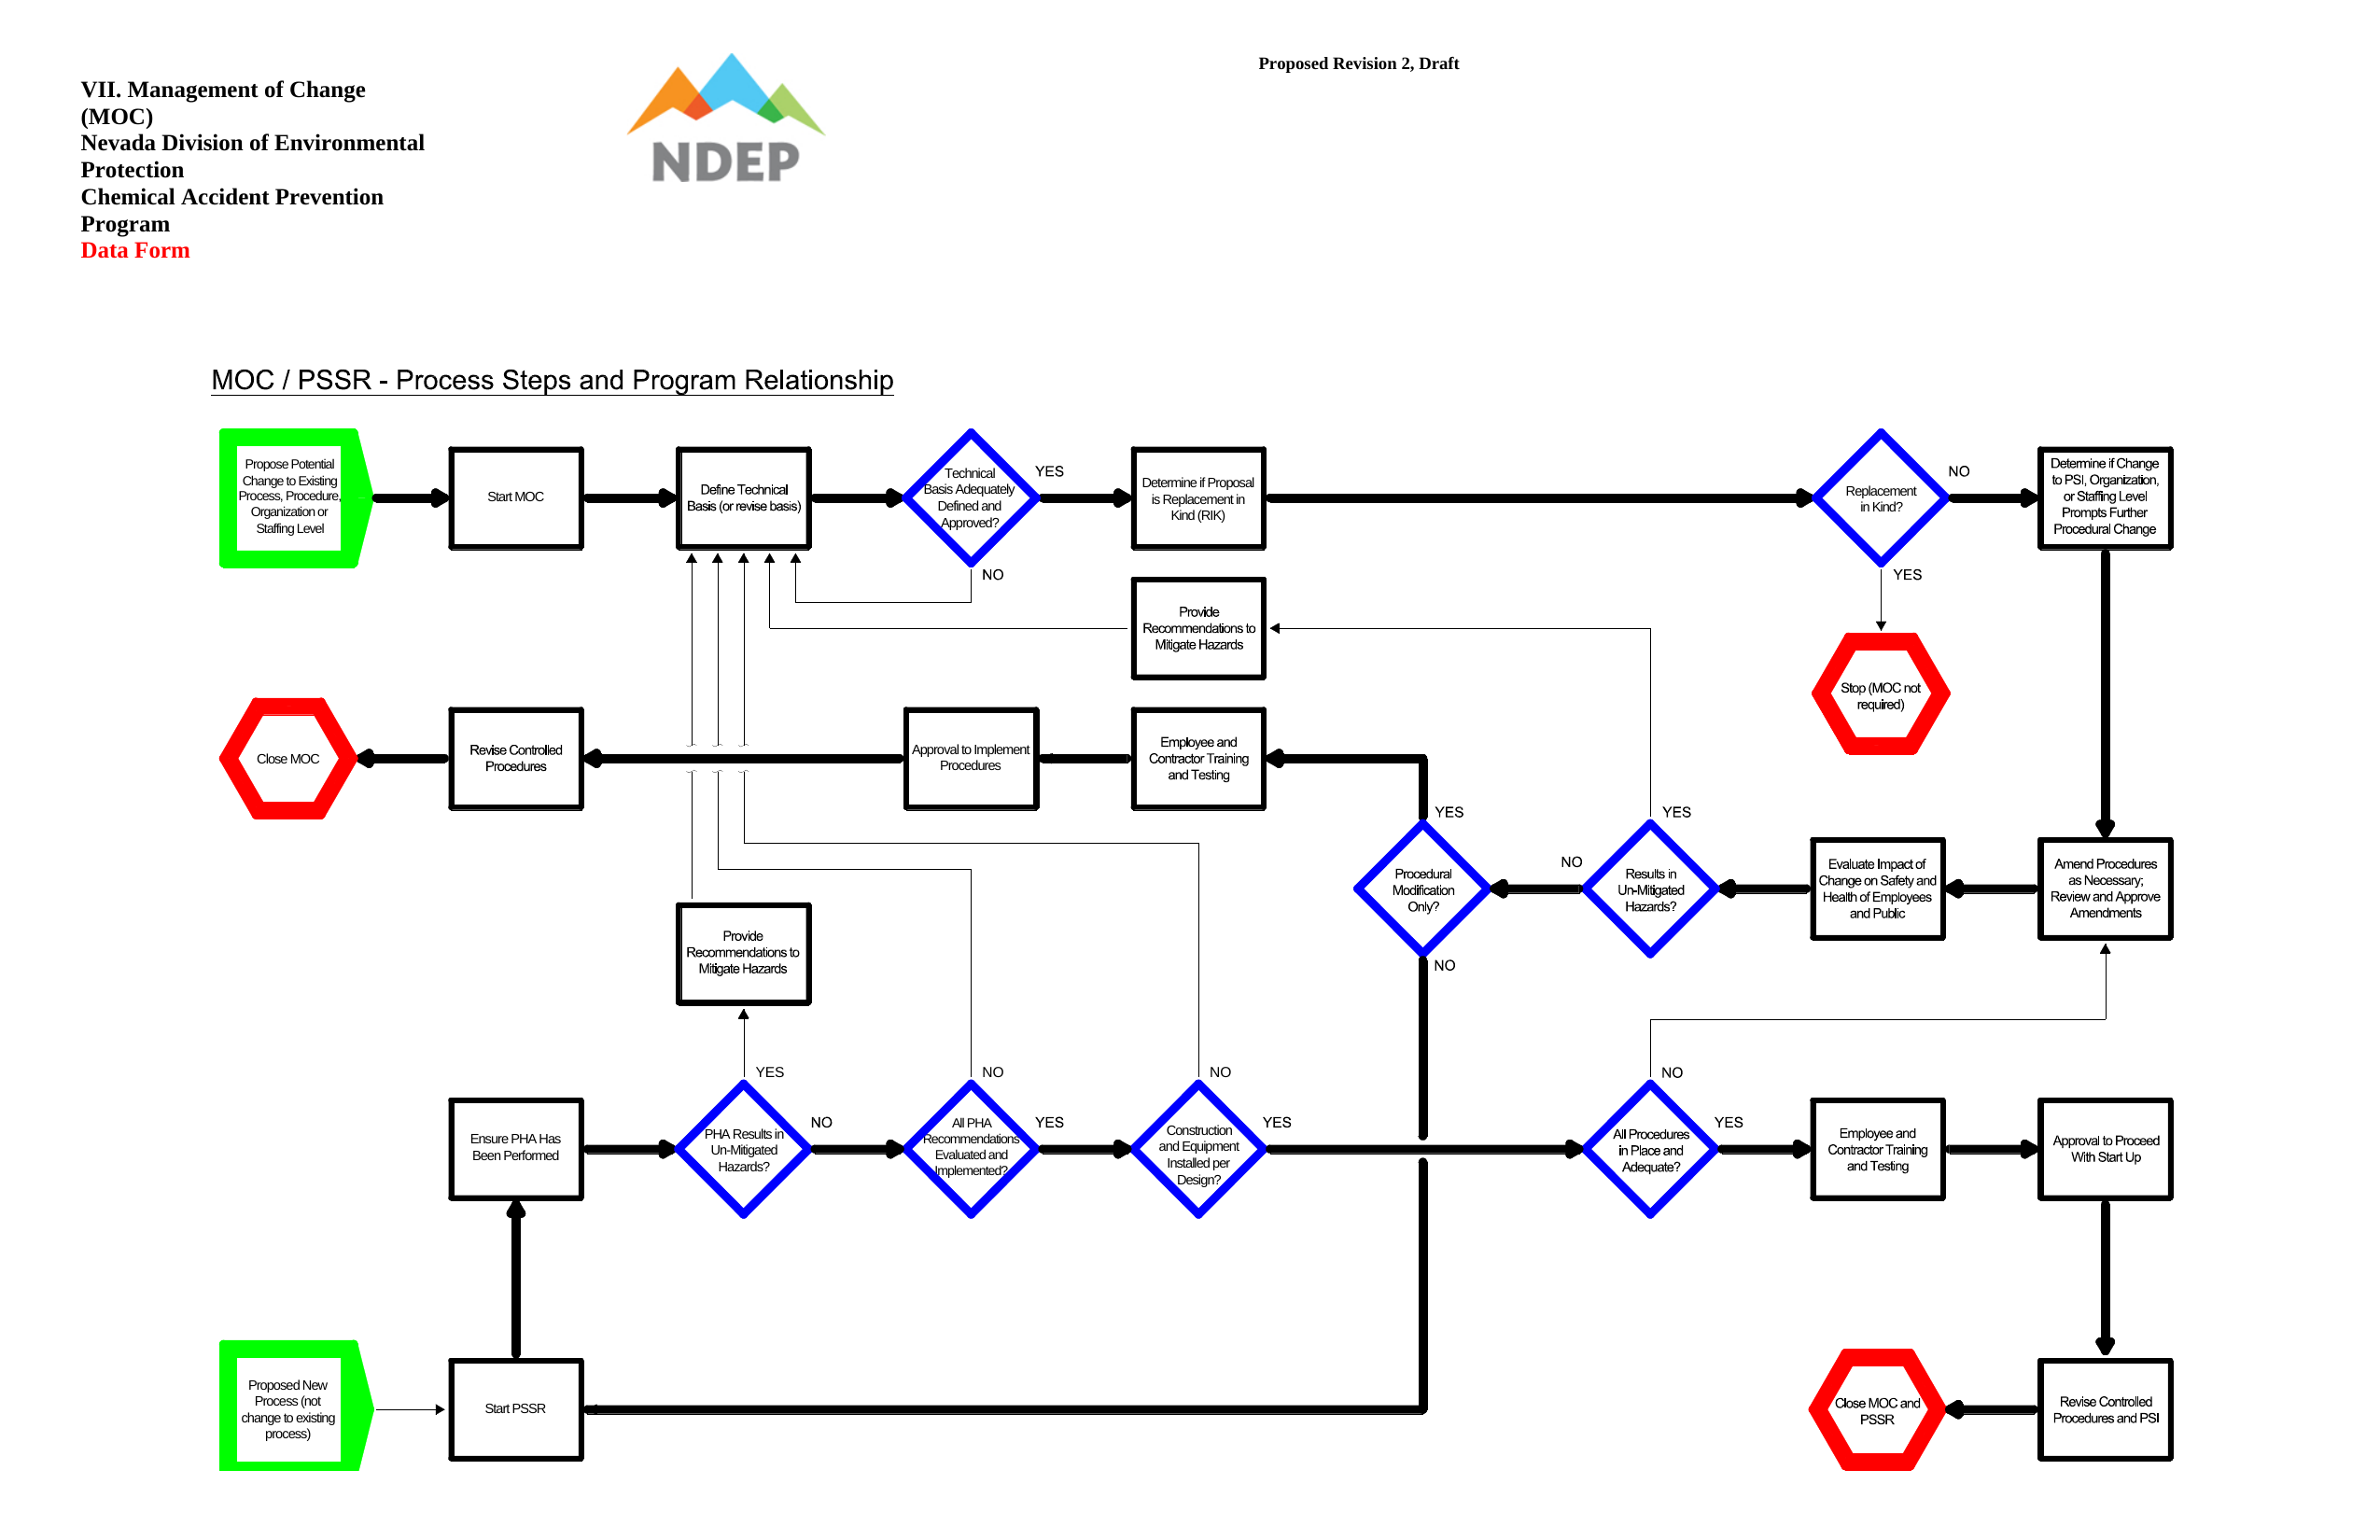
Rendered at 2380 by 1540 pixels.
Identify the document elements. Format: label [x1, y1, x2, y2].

picture [626, 53, 826, 182]
